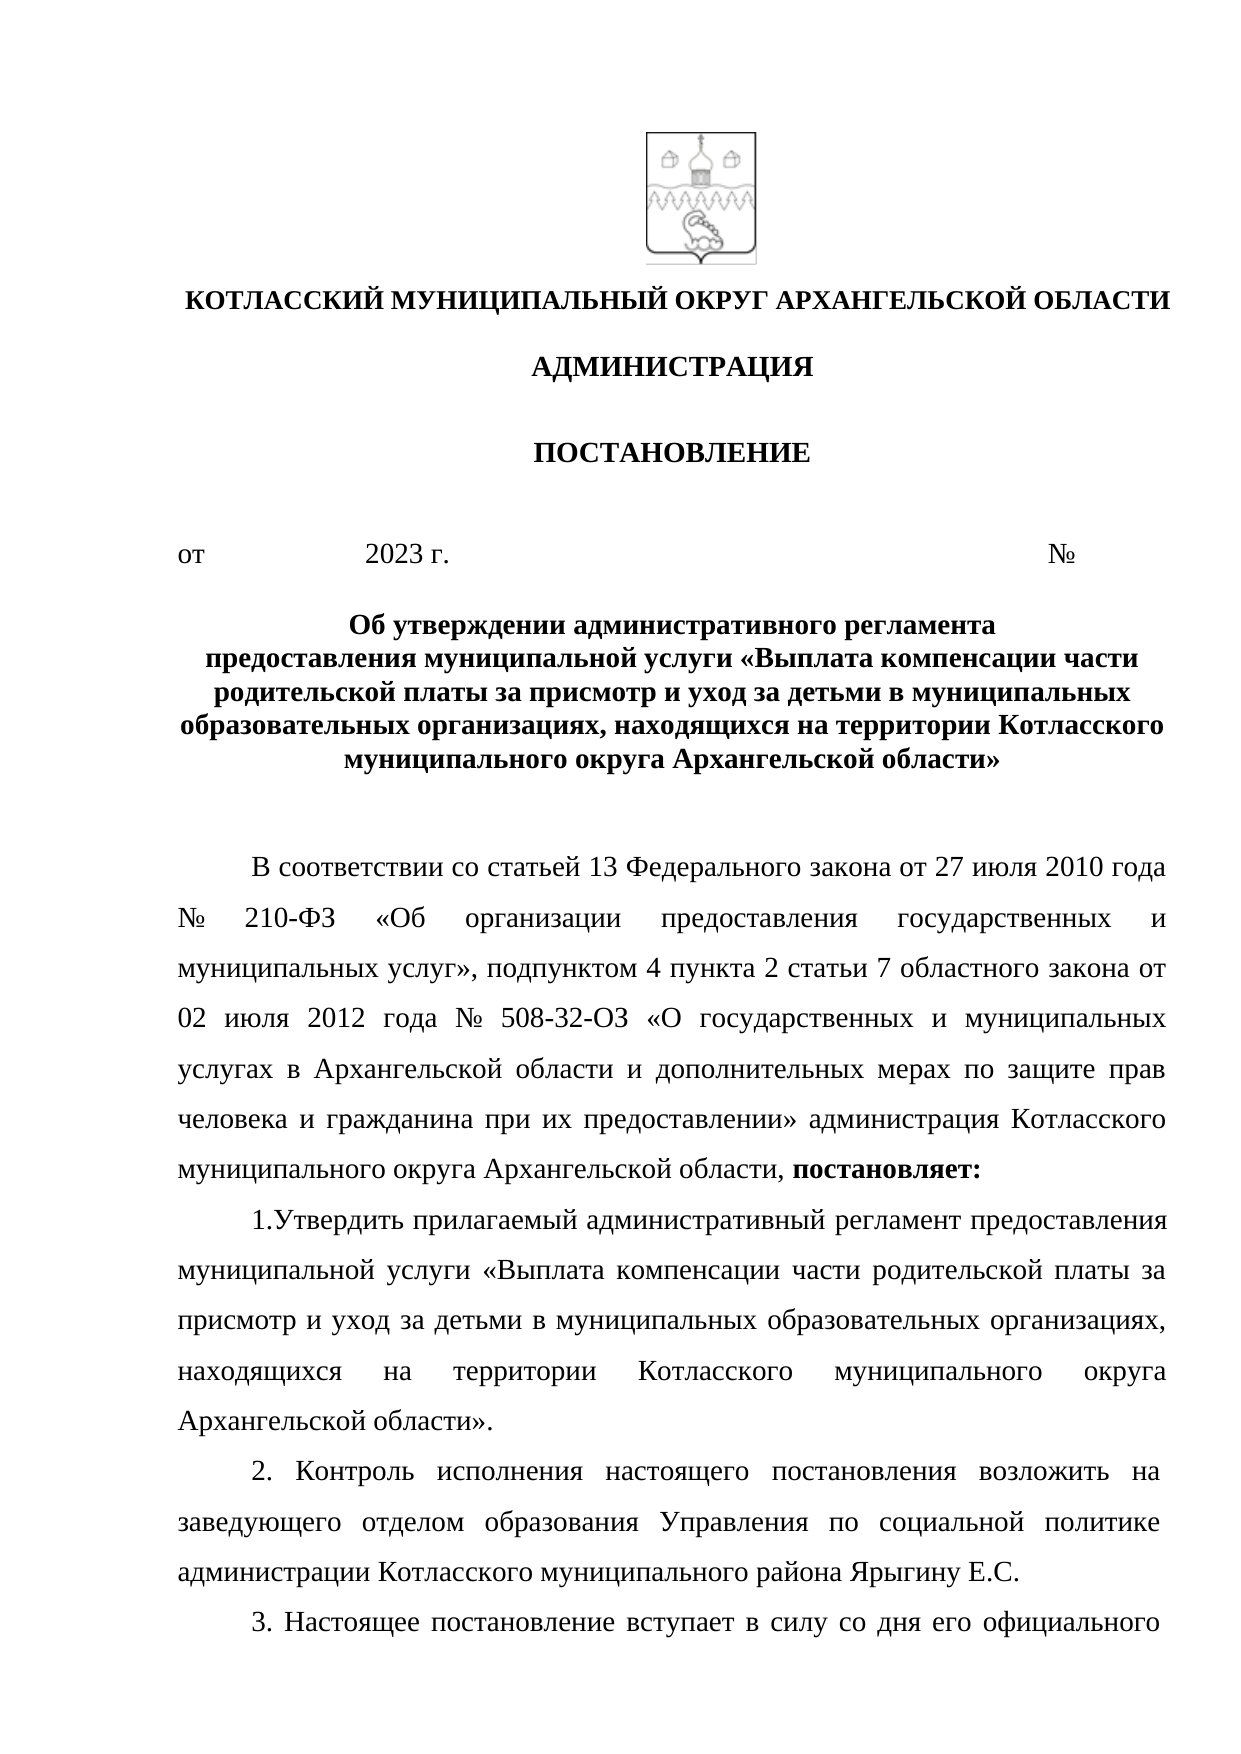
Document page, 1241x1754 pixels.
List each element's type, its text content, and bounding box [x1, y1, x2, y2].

picture [646, 132, 758, 266]
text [177, 1604, 1161, 1638]
text от 2023 г. № [177, 536, 1167, 569]
text 1.Утвердить прилагаемый административный регламент предоставления муниципальной услуги «Выплата компенсации части родительской платы за присмотр и уход за детьми в муниципальных образовательных организациях, находящихся на территории Котласского муниципального округа Архангельской области». [177, 1202, 1167, 1437]
text образовательных организациях, находящихся на территории Котласского муниципального округа Архангельской области» [177, 707, 1167, 774]
text АДМИНИСТРАЦИЯ [177, 349, 1167, 382]
text КОТЛАССКИЙ МУНИЦИПАЛЬНЫЙ ОКРУГ АРХАНГЕЛЬСКОЙ ОБЛАСТИ [121, 284, 1235, 315]
text ПОСТАНОВЛЕНИЕ [177, 435, 1167, 469]
text предоставления муниципальной услуги «Выплата компенсации части родительской платы за присмотр и уход за детьми в муниципальных [177, 640, 1167, 707]
text В соответствии со статьей 13 Федерального закона от 27 июля 2010 года № 210-ФЗ «Об организации предоставления государственных и муниципальных услуг», подпунктом 4 пункта 2 статьи 7 областного закона от 02 июля 2012 года № 508-32-ОЗ «О государственных и муниципальных услугах в Архангельской области и дополнительных мерах по защите прав человека и гражданина при их предоставлении» администрация Котласского муниципального округа Архангельской области, постановляет: [177, 849, 1167, 1185]
text 2. Контроль исполнения настоящего постановления возложить на заведующего отделом образования Управления по социальной политике администрации Котласского муниципального района Ярыгину Е.С. [177, 1453, 1161, 1587]
text Об утверждении административного регламента [177, 607, 1167, 640]
